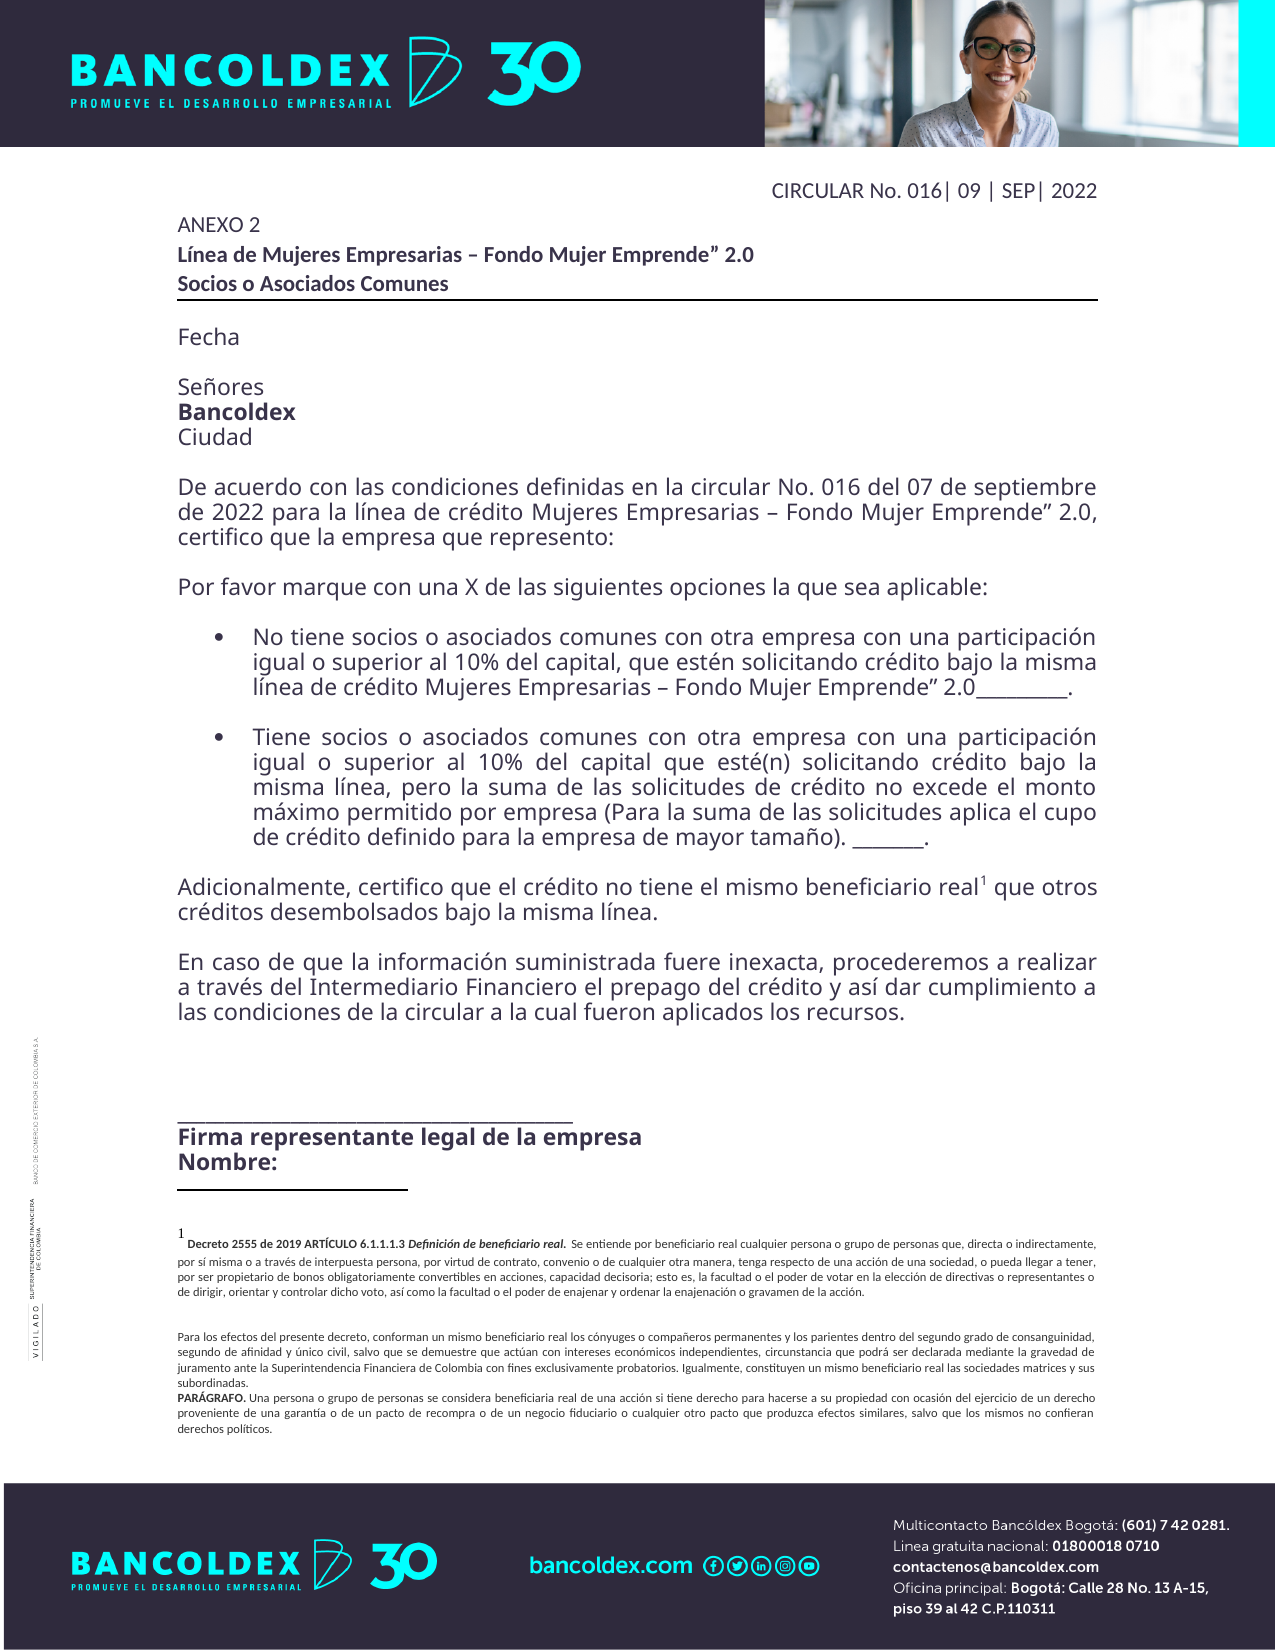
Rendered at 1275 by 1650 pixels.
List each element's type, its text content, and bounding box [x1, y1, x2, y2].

text En caso de que la información suministrada fuere inexacta, procederemos a realizar a través del Intermediario Financiero el prepago del crédito y así dar cumplimiento a las condiciones de la circular a la cual fueron aplicados los recursos. [177, 951, 1098, 1026]
text CIRCULAR No. 016| 09 | SEP| 2022 [177, 176, 1098, 204]
text De acuerdo con las condiciones definidas en la circular No. 016 del 07 de septiembre de 2022 para la línea de crédito Mujeres Empresarias – Fondo Mujer Emprende” 2.0, certifico que la empresa que represento: [177, 476, 1098, 551]
list Tiene socios o asociados comunes con otra empresa con una participación igual o superior al 10% del capital que esté(n) solicitando crédito bajo la misma línea, pero la suma de las solicitudes de crédito no excede el monto máximo permitido por empresa (Para la suma de las solicitudes aplica el cupo de crédito definido para la empresa de mayor tamaño). _______. [215, 726, 1098, 851]
text Adicionalmente, certifico que el crédito no tiene el mismo beneficiario real que otros créditos desembolsados bajo la misma línea. [177, 876, 1098, 926]
picture [28, 1037, 43, 1361]
text __________________________________________ [177, 1101, 1098, 1126]
text ANEXO 2 [177, 204, 1098, 239]
picture [0, 0, 1275, 147]
text Señores [177, 376, 1098, 401]
picture [3, 1483, 1275, 1650]
text Firma representante legal de la empresa [177, 1126, 1098, 1151]
text Bancoldex [177, 401, 1098, 426]
text Socios o Asociados Comunes [177, 268, 1098, 299]
list No tiene socios o asociados comunes con otra empresa con una participación igual o superior al 10% del capital, que estén solicitando crédito bajo la misma línea de crédito Mujeres Empresarias – Fondo Mujer Emprende” 2.0_________. [215, 626, 1098, 701]
text Línea de Mujeres Empresarias – Fondo Mujer Emprende” 2.0 [177, 239, 1098, 268]
text Fecha [177, 326, 1098, 351]
text Nombre: [177, 1151, 1098, 1176]
text Por favor marque con una X de las siguientes opciones la que sea aplicable: [177, 576, 1098, 601]
text Ciudad [177, 426, 1098, 451]
